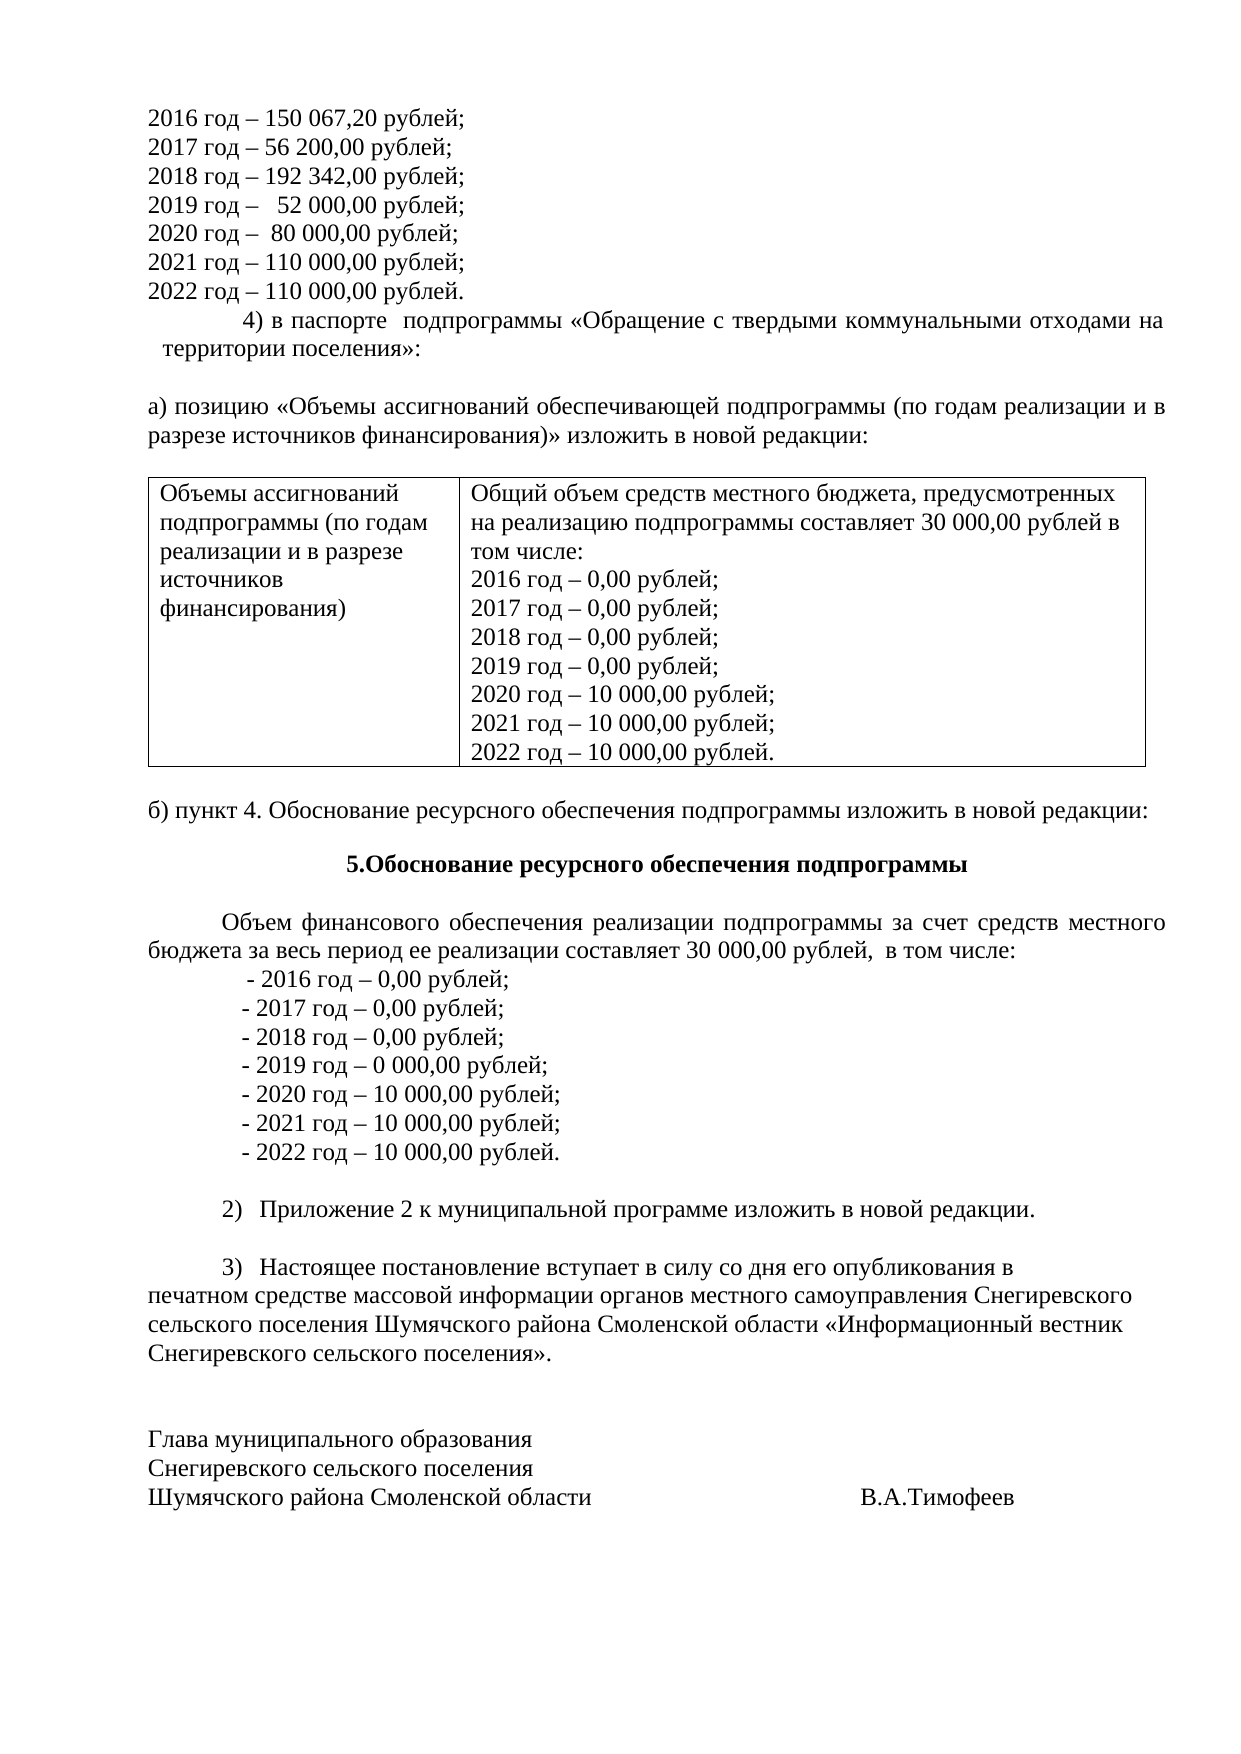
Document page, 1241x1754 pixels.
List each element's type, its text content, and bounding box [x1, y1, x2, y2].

text 2021 год – 110 000,00 рублей; [148, 247, 1166, 276]
text - 2020 год – 10 000,00 рублей; [148, 1079, 1166, 1108]
text 2016 год – 150 067,20 рублей; [148, 103, 1166, 132]
text - 2021 год – 10 000,00 рублей; [148, 1108, 1166, 1137]
text - 2019 год – 0 000,00 рублей; [148, 1051, 1166, 1079]
text 2019 год – 52 000,00 рублей; [148, 190, 1166, 218]
text - 2022 год – 10 000,00 рублей. [148, 1137, 1166, 1166]
text - 2018 год – 0,00 рублей; [148, 1022, 1166, 1051]
text 2022 год – 110 000,00 рублей. [148, 276, 1166, 305]
text Объем финансового обеспечения реализации подпрограммы за счет средств местного бюджета за весь период ее реализации составляет 30 000,00 рублей, в том числе: [148, 907, 1166, 964]
text б) пункт 4. Обоснование ресурсного обеспечения подпрограммы изложить в новой редакции: [148, 796, 1166, 824]
text - 2016 год – 0,00 рублей; [148, 964, 1166, 993]
text 2018 год – 192 342,00 рублей; [148, 161, 1166, 190]
text 2017 год – 56 200,00 рублей; [148, 132, 1166, 161]
table_header Объемы ассигнований подпрограммы (по годам реализации и в разрезе источников финансирования) [149, 478, 459, 766]
text Снегиревского сельского поселения [148, 1453, 1166, 1482]
list Настоящее постановление вступает в силу со дня его опубликования в [222, 1252, 1166, 1281]
text 4) в паспорте подпрограммы «Обращение с твердыми коммунальными отходами на территории поселения»: [162, 305, 1166, 362]
table_header Общий объем средств местного бюджета, предусмотренных на реализацию подпрограммы составляет 30 000,00 рублей в том числе: 2016 год – 0,00 рублей; 2017 год – 0,00 рублей; 2018 год – 0,00 рублей; 2019 год – 0,00 рублей; 2020 год – 10 000,00 рублей; 2021 год – 10 000,00 рублей; 2022 год – 10 000,00 рублей. [460, 478, 1145, 766]
text - 2017 год – 0,00 рублей; [148, 993, 1166, 1022]
text печатном средстве массовой информации органов местного самоуправления Снегиревского сельского поселения Шумячского района Смоленской области «Информационный вестник Снегиревского сельского поселения». [148, 1281, 1166, 1367]
text а) позицию «Объемы ассигнований обеспечивающей подпрограммы (по годам реализации и в разрезе источников финансирования)» изложить в новой редакции: [148, 391, 1166, 448]
text 5.Обоснование ресурсного обеспечения подпрограммы [148, 849, 1166, 878]
text Шумячского района Смоленской области В.А.Тимофеев [148, 1482, 1166, 1511]
text 2020 год – 80 000,00 рублей; [148, 218, 1166, 247]
list Приложение 2 к муниципальной программе изложить в новой редакции. [222, 1194, 1166, 1223]
text Глава муниципального образования [148, 1424, 1166, 1453]
